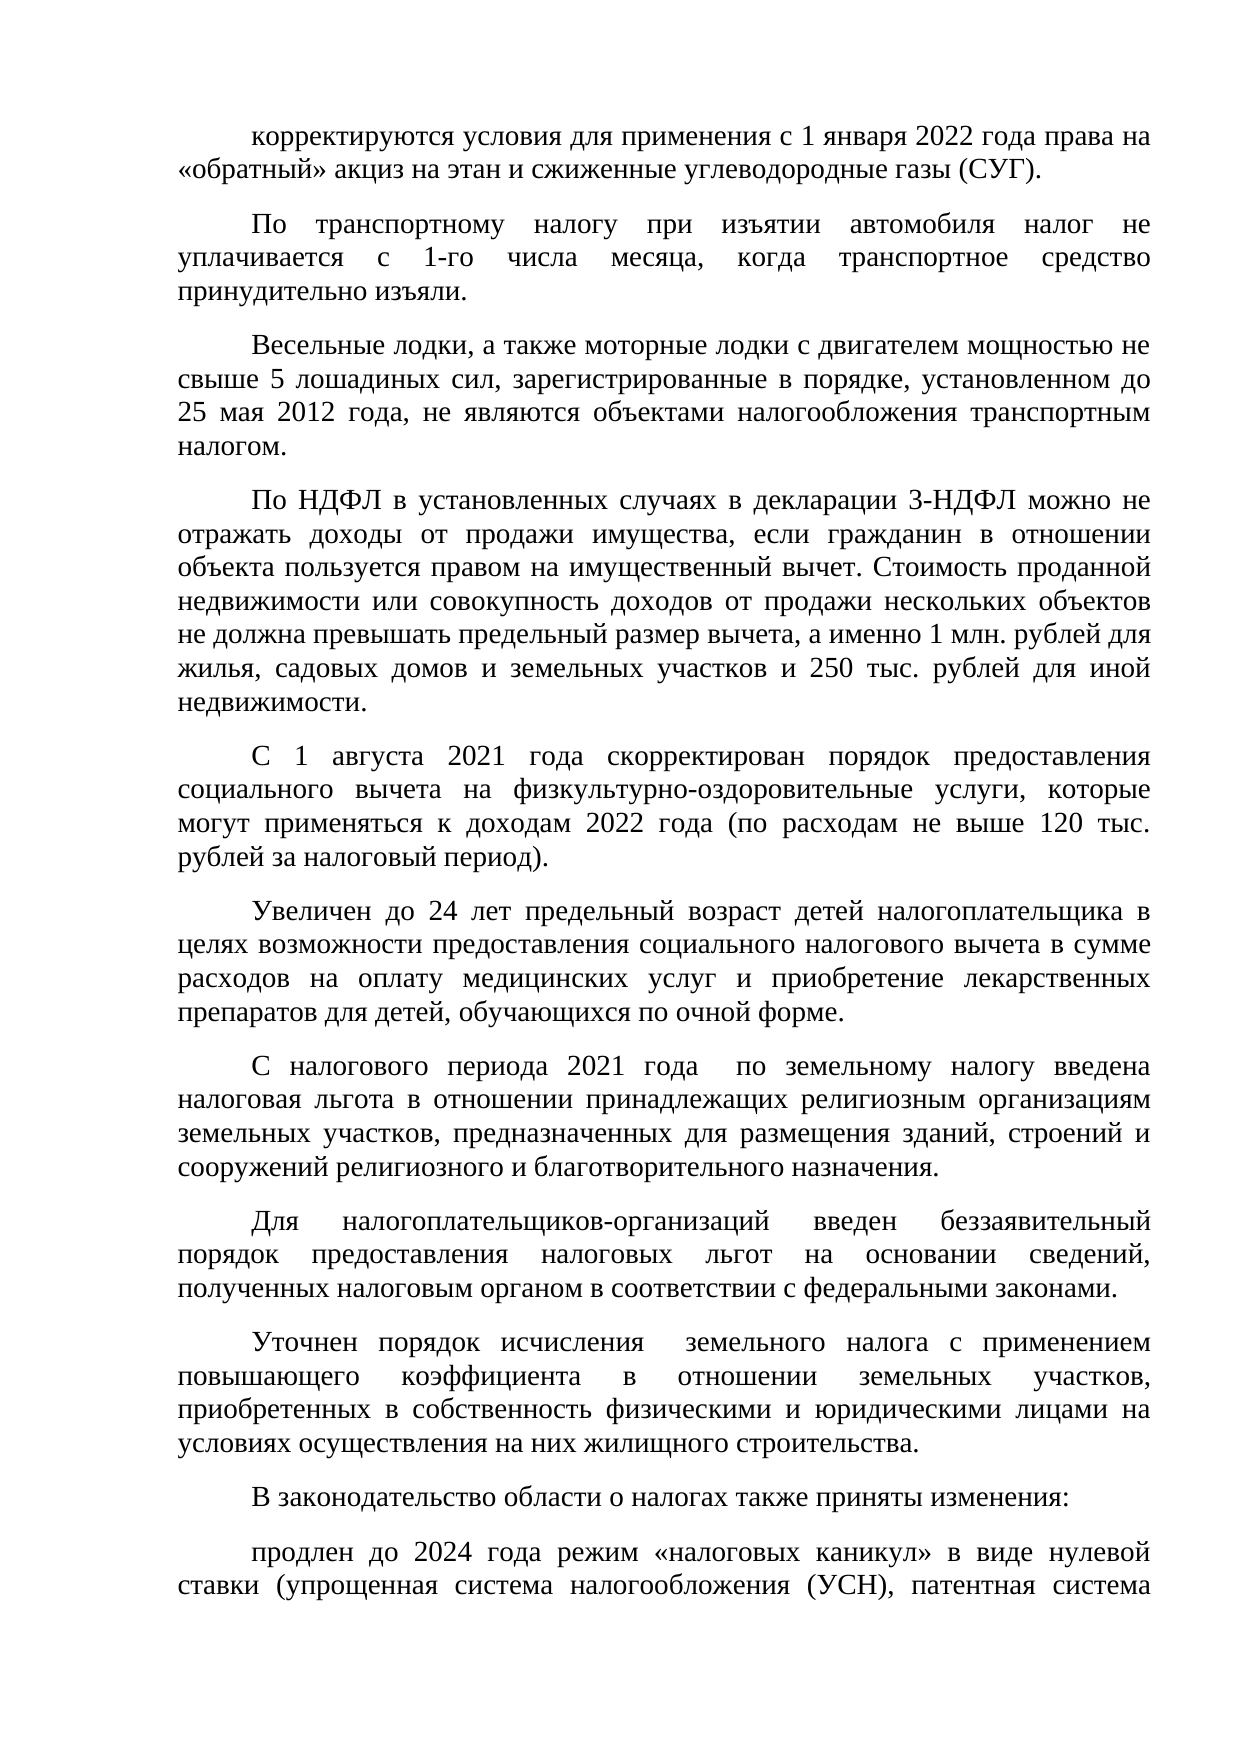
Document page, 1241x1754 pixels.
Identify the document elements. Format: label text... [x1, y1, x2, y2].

text С 1 августа 2021 года скорректирован порядок предоставления социального вычета на физкультурно-оздоровительные услуги, которые могут применяться к доходам 2022 года (по расходам не выше 120 тыс. рублей за налоговый период). [177, 738, 1152, 872]
text В законодательство области о налогах также приняты изменения: [177, 1479, 1152, 1513]
text Уточнен порядок исчисления земельного налога с применением повышающего коэффициента в отношении земельных участков, приобретенных в собственность физическими и юридическими лицами на условиях осуществления на них жилищного строительства. [177, 1324, 1152, 1459]
text Увеличен до 24 лет предельный возраст детей налогоплательщика в целях возможности предоставления социального налогового вычета в сумме расходов на оплату медицинских услуг и приобретение лекарственных препаратов для детей, обучающихся по очной форме. [177, 893, 1152, 1027]
text Весельные лодки, а также моторные лодки с двигателем мощностью не свыше 5 лошадиных сил, зарегистрированные в порядке, установленном до 25 мая 2012 года, не являются объектами налогообложения транспортным налогом. [177, 327, 1152, 462]
text По НДФЛ в установленных случаях в декларации 3-НДФЛ можно не отражать доходы от продажи имущества, если гражданин в отношении объекта пользуется правом на имущественный вычет. Стоимость проданной недвижимости или совокупность доходов от продажи нескольких объектов не должна превышать предельный размер вычета, а именно 1 млн. рублей для жилья, садовых домов и земельных участков и 250 тыс. рублей для иной недвижимости. [177, 482, 1152, 717]
text По транспортному налогу при изъятии автомобиля налог не уплачивается с 1-го числа месяца, когда транспортное средство принудительно изъяли. [177, 206, 1152, 307]
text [177, 1534, 1152, 1601]
text С налогового периода 2021 года по земельному налогу введена налоговая льгота в отношении принадлежащих религиозным организациям земельных участков, предназначенных для размещения зданий, строений и сооружений религиозного и благотворительного назначения. [177, 1048, 1152, 1182]
text корректируются условия для применения с 1 января 2022 года права на «обратный» акциз на этан и сжиженные углеводородные газы (СУГ). [177, 118, 1152, 185]
text Для налогоплательщиков-организаций введен беззаявительный порядок предоставления налоговых льгот на основании сведений, полученных налоговым органом в соответствии с федеральными законами. [177, 1203, 1152, 1304]
